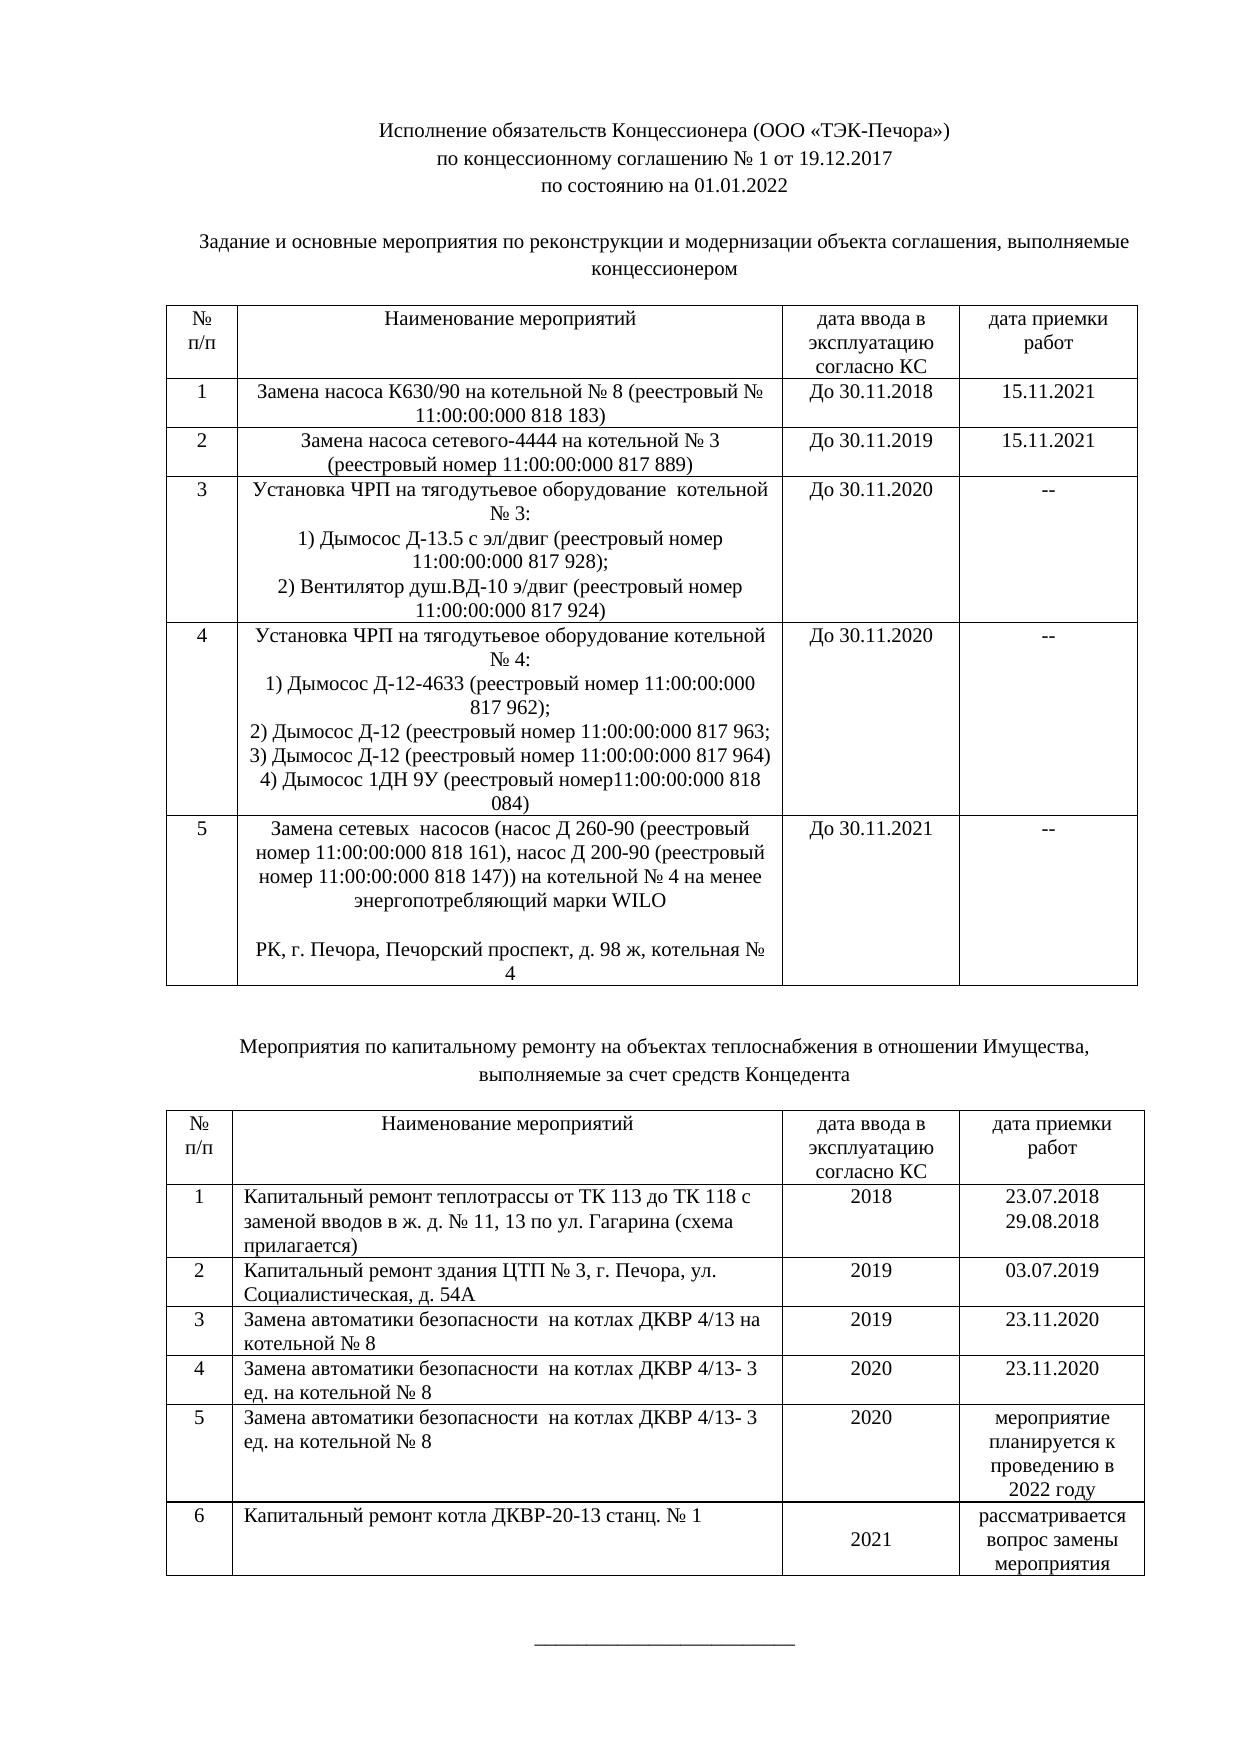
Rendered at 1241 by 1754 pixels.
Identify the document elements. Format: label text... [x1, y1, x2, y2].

table_cell 3 [167, 1307, 232, 1355]
table_cell 2019 [783, 1307, 959, 1355]
table_cell -- [960, 623, 1137, 815]
table_cell Замена автоматики безопасности на котлах ДКВР 4/13- 3 ед. на котельной № 8 [233, 1356, 782, 1404]
table_header № п/п [167, 1111, 232, 1183]
table_cell 6 [167, 1503, 232, 1575]
table_cell Замена сетевых насосов (насос Д 260-90 (реестровый номер 11:00:00:000 818 161), насос Д 200-90 (реестровый номер 11:00:00:000 818 147)) на котельной № 4 на менее энергопотребляющий марки WILO РК, г. Печора, Печорский проспект, д. 98 ж, котельная № 4 [238, 816, 782, 985]
table_cell 2019 [783, 1258, 959, 1306]
text Задание и основные мероприятия по реконструкции и модернизации объекта соглашения, выполняемые концессионером [177, 229, 1152, 280]
table_cell Замена автоматики безопасности на котлах ДКВР 4/13 на котельной № 8 [233, 1307, 782, 1355]
table_cell До 30.11.2019 [783, 428, 959, 476]
table_cell Установка ЧРП на тягодутьевое оборудование котельной № 4: 1) Дымосос Д-12-4633 (реестровый номер 11:00:00:000 817 962); 2) Дымосос Д-12 (реестровый номер 11:00:00:000 817 963; 3) Дымосос Д-12 (реестровый номер 11:00:00:000 817 964) 4) Дымосос 1ДН 9У (реестровый номер11:00:00:000 818 084) [238, 623, 782, 815]
table_cell 5 [167, 1405, 232, 1501]
table_cell 3 [167, 477, 237, 622]
table_cell 2020 [783, 1356, 959, 1404]
text _________________________ [177, 1624, 1152, 1648]
table_header дата приемки работ [960, 306, 1137, 378]
table_header дата приемки работ [960, 1111, 1144, 1183]
text Мероприятия по капитальному ремонту на объектах теплоснабжения в отношении Имущества, выполняемые за счет средств Концедента [177, 1034, 1152, 1086]
text Исполнение обязательств Концессионера (ООО «ТЭК-Печора») [177, 118, 1152, 142]
table_cell Установка ЧРП на тягодутьевое оборудование котельной № 3: 1) Дымосос Д-13.5 с эл/двиг (реестровый номер 11:00:00:000 817 928); 2) Вентилятор душ.ВД-10 э/двиг (реестровый номер 11:00:00:000 817 924) [238, 477, 782, 622]
table_cell 23.11.2020 [960, 1356, 1144, 1404]
table_cell Капитальный ремонт теплотрассы от ТК 113 до ТК 118 с заменой вводов в ж. д. № 11, 13 по ул. Гагарина (схема прилагается) [233, 1185, 782, 1257]
table_cell 23.11.2020 [960, 1307, 1144, 1355]
table_cell 15.11.2021 [960, 428, 1137, 476]
table_cell До 30.11.2018 [783, 379, 959, 427]
text по состоянию на 01.01.2022 [177, 173, 1152, 197]
table_cell Замена насоса К630/90 на котельной № 8 (реестровый № 11:00:00:000 818 183) [238, 379, 782, 427]
table_cell 2021 [783, 1503, 959, 1575]
table_cell 1 [167, 1185, 232, 1257]
table_cell 1 [167, 379, 237, 427]
table_header Наименование мероприятий [233, 1111, 782, 1183]
table_cell 23.07.2018 29.08.2018 [960, 1185, 1144, 1257]
table_cell 15.11.2021 [960, 379, 1137, 427]
table_cell -- [960, 477, 1137, 622]
table_header № п/п [167, 306, 237, 378]
table_cell 2018 [783, 1185, 959, 1257]
table_cell 2 [167, 428, 237, 476]
table_cell Капитальный ремонт здания ЦТП № 3, г. Печора, ул. Социалистическая, д. 54А [233, 1258, 782, 1306]
table_header Наименование мероприятий [238, 306, 782, 378]
table_cell До 30.11.2020 [783, 477, 959, 622]
table_cell -- [960, 816, 1137, 985]
table_cell 5 [167, 816, 237, 985]
table_cell 2 [167, 1258, 232, 1306]
table_cell 4 [167, 1356, 232, 1404]
table_cell 4 [167, 623, 237, 815]
table_cell Капитальный ремонт котла ДКВР-20-13 станц. № 1 [233, 1503, 782, 1575]
table_cell 03.07.2019 [960, 1258, 1144, 1306]
text по концессионному соглашению № 1 от 19.12.2017 [177, 146, 1152, 170]
table_cell рассматривается вопрос замены мероприятия [960, 1503, 1144, 1575]
table_header дата ввода в эксплуатацию согласно КС [783, 1111, 959, 1183]
table_header дата ввода в эксплуатацию согласно КС [783, 306, 959, 378]
table_cell 2020 [783, 1405, 959, 1501]
table_cell мероприятие планируется к проведению в 2022 году [960, 1405, 1144, 1501]
table_cell Замена насоса сетевого-4444 на котельной № 3 (реестровый номер 11:00:00:000 817 889) [238, 428, 782, 476]
table_cell До 30.11.2020 [783, 623, 959, 815]
table_cell Замена автоматики безопасности на котлах ДКВР 4/13- 3 ед. на котельной № 8 [233, 1405, 782, 1501]
table_cell До 30.11.2021 [783, 816, 959, 985]
